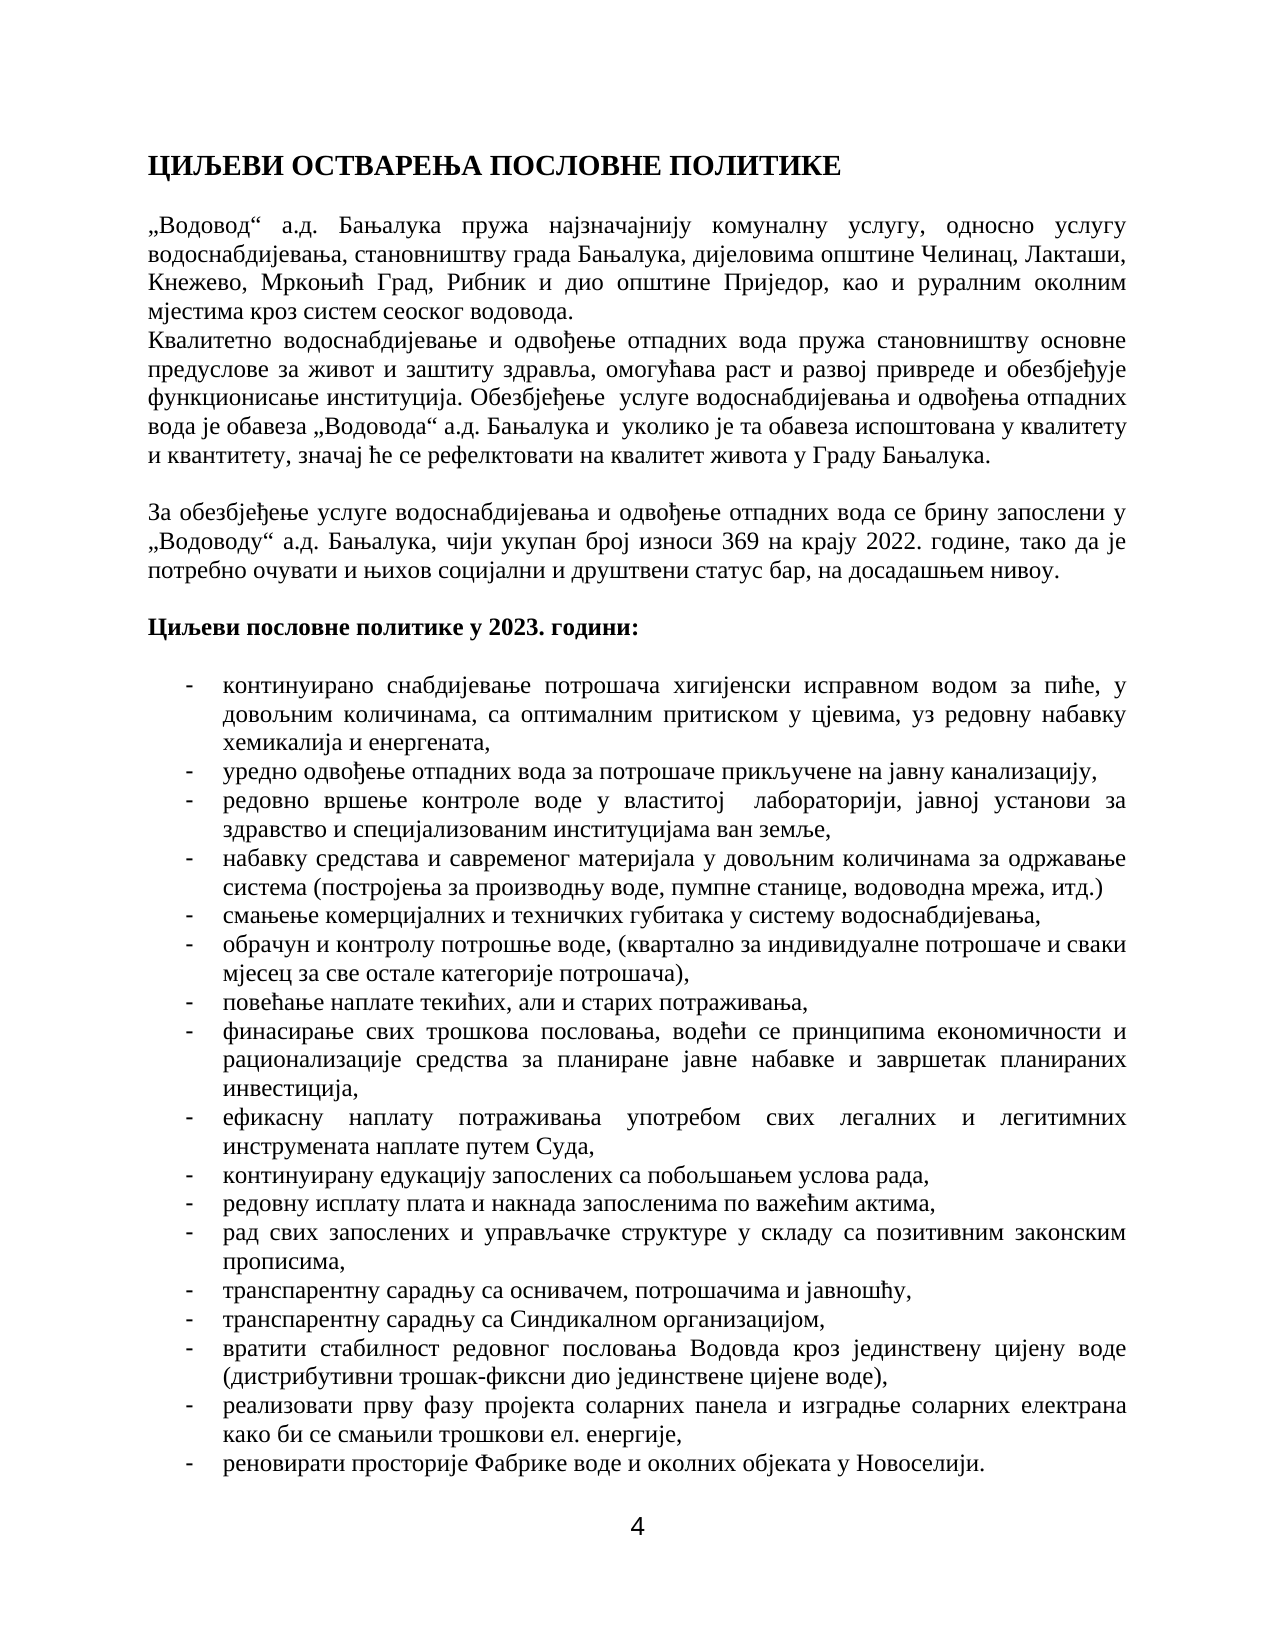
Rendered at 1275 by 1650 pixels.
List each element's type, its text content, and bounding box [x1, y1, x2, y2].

text За обезбјеђење услуге водоснабдијевања и одвођење отпадних вода се брину запослени у „Водоводу“ а.д. Бањалука, чији укупан број износи 369 на крају 2022. године, тако да је потребно очувати и њихов социјални и друштвени статус бар, на досадашњем нивоу. [148, 497, 1127, 584]
list реновирати просторије Фабрике воде и околних објеката у Новоселији. [185, 1448, 1127, 1477]
list реализовати прву фазу пројекта соларних панела и изградње соларних електрана како би се смањили трошкови ел. енергије, [185, 1390, 1127, 1448]
text Циљеви пословне политике у 2023. години: [148, 612, 1127, 641]
list континуирану едукацију запослених са побољшањем услова рада, [185, 1159, 1127, 1188]
text Квалитетно водоснабдијевање и одвођење отпадних вода пружа становништву основне предуслове за живот и заштиту здравља, омогућава раст и развој привреде и обезбјеђује функционисање институција. Обезбјеђење услуге водоснабдијевања и одвођења отпадних вода је обавеза „Водовода“ а.д. Бањалука и уколико је та обавеза испоштована у квалитету и квантитету, значај ће се рефелктовати на квалитет живота у Граду Бањалука. [148, 325, 1127, 469]
list смањење комерцијалних и техничких губитака у систему водоснабдијевања, [185, 900, 1127, 929]
list уредно одвођење отпадних вода за потрошаче прикључене на јавну канализацију, [185, 756, 1127, 785]
list редовну исплату плата и накнада запосленима по важећим актима, [185, 1188, 1127, 1217]
list континуирано снабдијевање потрошача хигијенски исправном водом за пиће, у довољним количинама, са оптималним притиском у цјевима, уз редовну набавку хемикалија и енергената, [185, 670, 1127, 756]
list обрачун и контролу потрошње воде, (квартално за индивидуалне потрошаче и сваки мјесец за све остале категорије потрошача), [185, 929, 1127, 987]
list транспарентну сарадњу са оснивачем, потрошачима и јавношћу, [185, 1275, 1127, 1304]
text „Водовод“ а.д. Бањалука пружа најзначајнију комуналну услугу, односно услугу водоснабдијевања, становништву града Бањалука, дијеловима општине Челинац, Лакташи, Кнежево, Мркоњић Град, Рибник и дио општине Приједор, као и руралним околним мјестима кроз систем сеоског водовода. [148, 210, 1127, 325]
list вратити стабилност редовног пословања Водовда кроз јединствену цијену воде (дистрибутивни трошак-фиксни дио јединствене цијене воде), [185, 1333, 1127, 1390]
list транспарентну сарадњу са Синдикалном организацијом, [185, 1304, 1127, 1333]
list ефикасну наплату потраживања употребом свих легалних и легитимних инструмената наплате путем Суда, [185, 1102, 1127, 1159]
list повећање наплате текићих, али и старих потраживања, [185, 987, 1127, 1016]
subtitle ЦИЉЕВИ ОСТВАРЕЊА ПОСЛОВНЕ ПОЛИТИКЕ [148, 148, 1127, 181]
list рад свих запослених и управљачке структуре у складу са позитивним законским прописима, [185, 1217, 1127, 1275]
list редовно вршење контроле воде у властитој лабораторији, јавној установи за здравство и специјализованим институцијама ван земље, [185, 785, 1127, 843]
list финасирање свих трошкова пословања, водећи се принципима економичности и рационализације средства за планиране јавне набавке и завршетак планираних инвестиција, [185, 1016, 1127, 1102]
list набавку средстава и савременог материјала у довољним количинама за одржавање система (постројења за производњу воде, пумпне станице, водоводна мрежа, итд.) [185, 843, 1127, 900]
